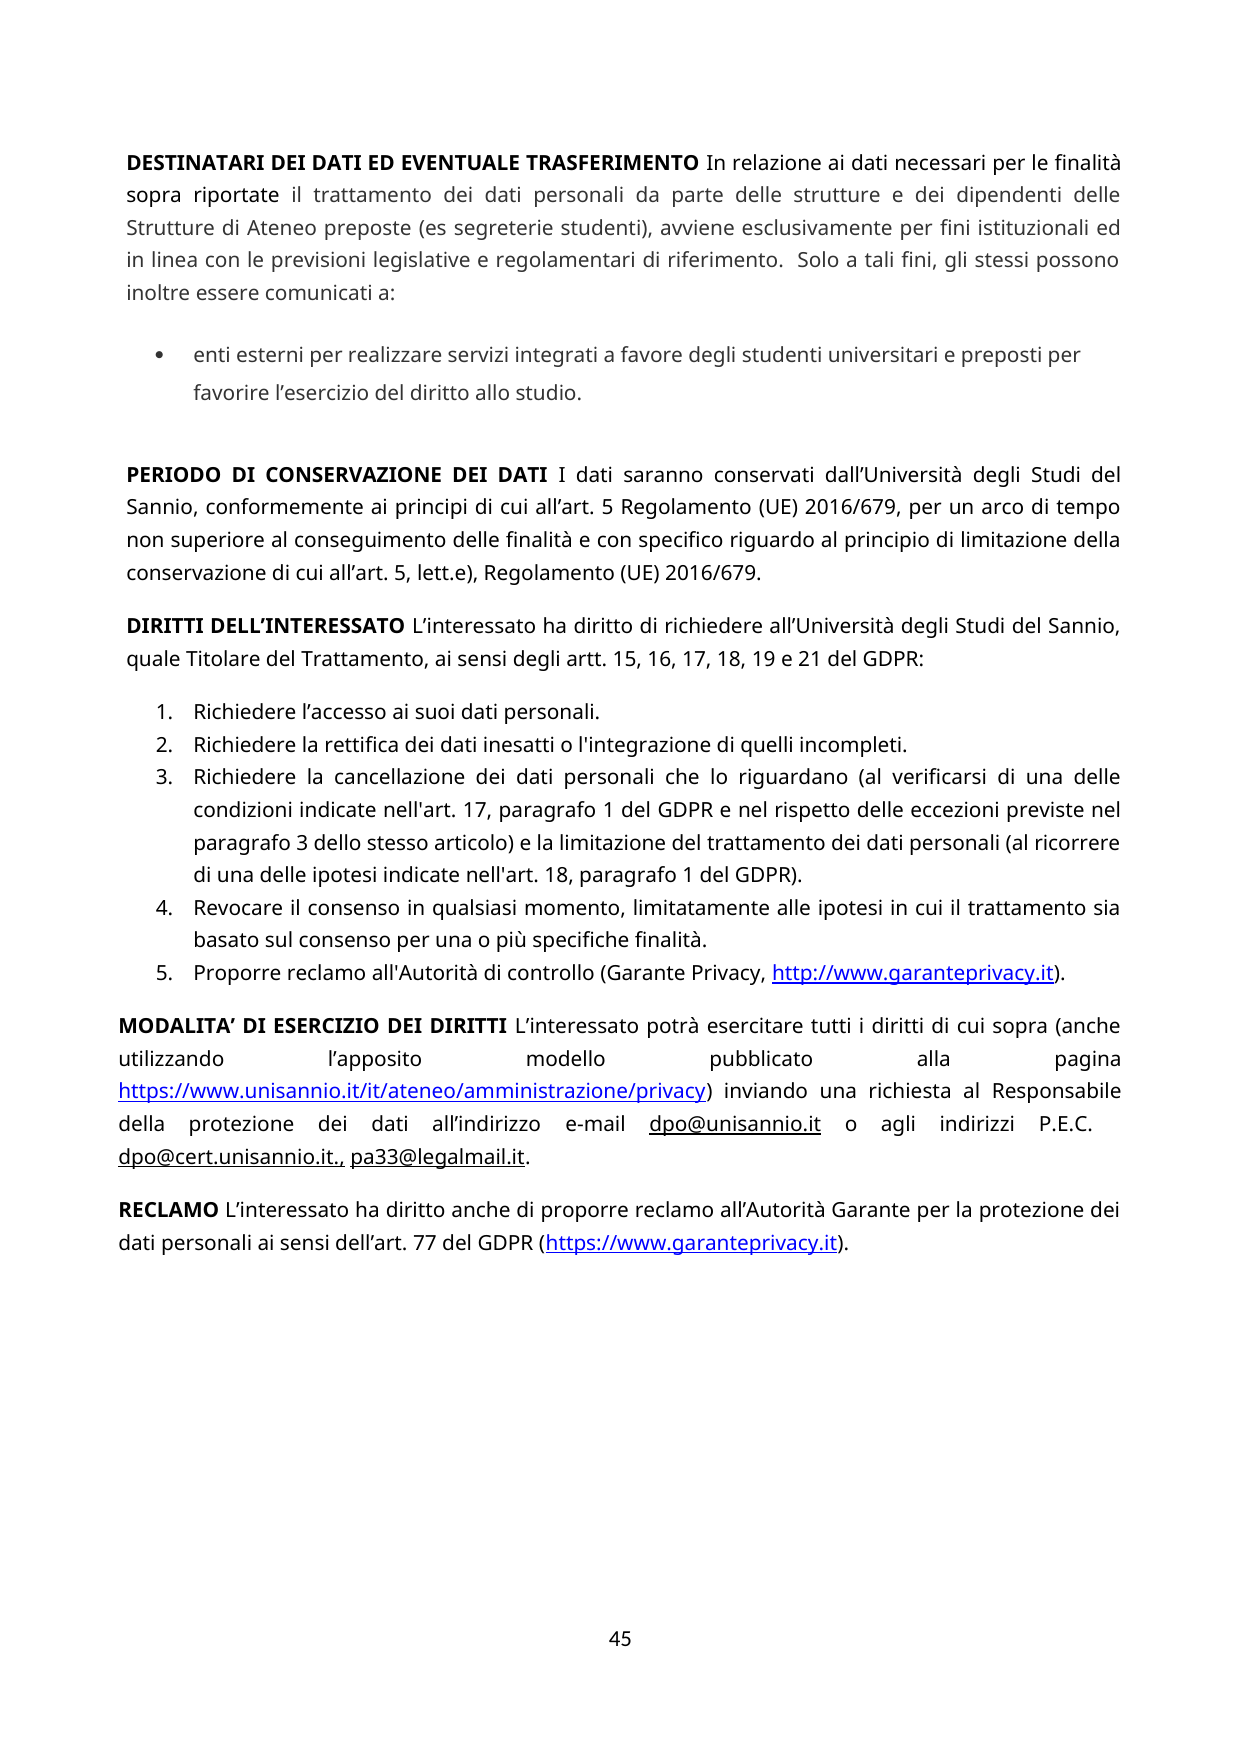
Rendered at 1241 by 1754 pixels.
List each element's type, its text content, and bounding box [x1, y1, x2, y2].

text PERIODO DI CONSERVAZIONE DEI DATI I dati saranno conservati dall’Università degli Studi del Sannio, conformemente ai principi di cui all’art. 5 Regolamento (UE) 2016/679, per un arco di tempo non superiore al conseguimento delle finalità e con specifico riguardo al principio di limitazione della conservazione di cui all’art. 5, lett.e), Regolamento (UE) 2016/679. [126, 460, 1122, 586]
list Richiedere la rettifica dei dati inesatti o l'integrazione di quelli incompleti. [156, 730, 1122, 758]
text DIRITTI DELL’INTERESSATO L’interessato ha diritto di richiedere all’Università degli Studi del Sannio, quale Titolare del Trattamento, ai sensi degli artt. 15, 16, 17, 18, 19 e 21 del GDPR: [126, 611, 1122, 672]
text DESTINATARI DEI DATI ED EVENTUALE TRASFERIMENTO In relazione ai dati necessari per le finalità sopra riportate il trattamento dei dati personali da parte delle strutture e dei dipendenti delle Strutture di Ateneo preposte (es segreterie studenti), avviene esclusivamente per fini istituzionali ed in linea con le previsioni legislative e regolamentari di riferimento. Solo a tali fini, gli stessi possono inoltre essere comunicati a: [126, 148, 1122, 306]
text MODALITA’ DI ESERCIZIO DEI DIRITTI L’interessato potrà esercitare tutti i diritti di cui sopra (anche utilizzando l’apposito modello pubblicato alla pagina https://www.unisannio.it/it/ateneo/amministrazione/privacy) inviando una richiesta al Responsabile della protezione dei dati all’indirizzo e-mail dpo@unisannio.it o agli indirizzi P.E.C. dpo@cert.unisannio.it., pa33@legalmail.it. [118, 1011, 1122, 1170]
list Revocare il consenso in qualsiasi momento, limitatamente alle ipotesi in cui il trattamento sia basato sul consenso per una o più specifiche finalità. [156, 893, 1122, 954]
text RECLAMO L’interessato ha diritto anche di proporre reclamo all’Autorità Garante per la protezione dei dati personali ai sensi dell’art. 77 del GDPR (https://www.garanteprivacy.it). [118, 1195, 1122, 1256]
list enti esterni per realizzare servizi integrati a favore degli studenti universitari e preposti per favorire l’esercizio del diritto allo studio. [156, 331, 1122, 406]
list Richiedere la cancellazione dei dati personali che lo riguardano (al verificarsi di una delle condizioni indicate nell'art. 17, paragrafo 1 del GDPR e nel rispetto delle eccezioni previste nel paragrafo 3 dello stesso articolo) e la limitazione del trattamento dei dati personali (al ricorrere di una delle ipotesi indicate nell'art. 18, paragrafo 1 del GDPR). [156, 762, 1122, 889]
list Proporre reclamo all'Autorità di controllo (Garante Privacy, http://www.garanteprivacy.it). [156, 958, 1122, 986]
list Richiedere l’accesso ai suoi dati personali. [156, 697, 1122, 726]
